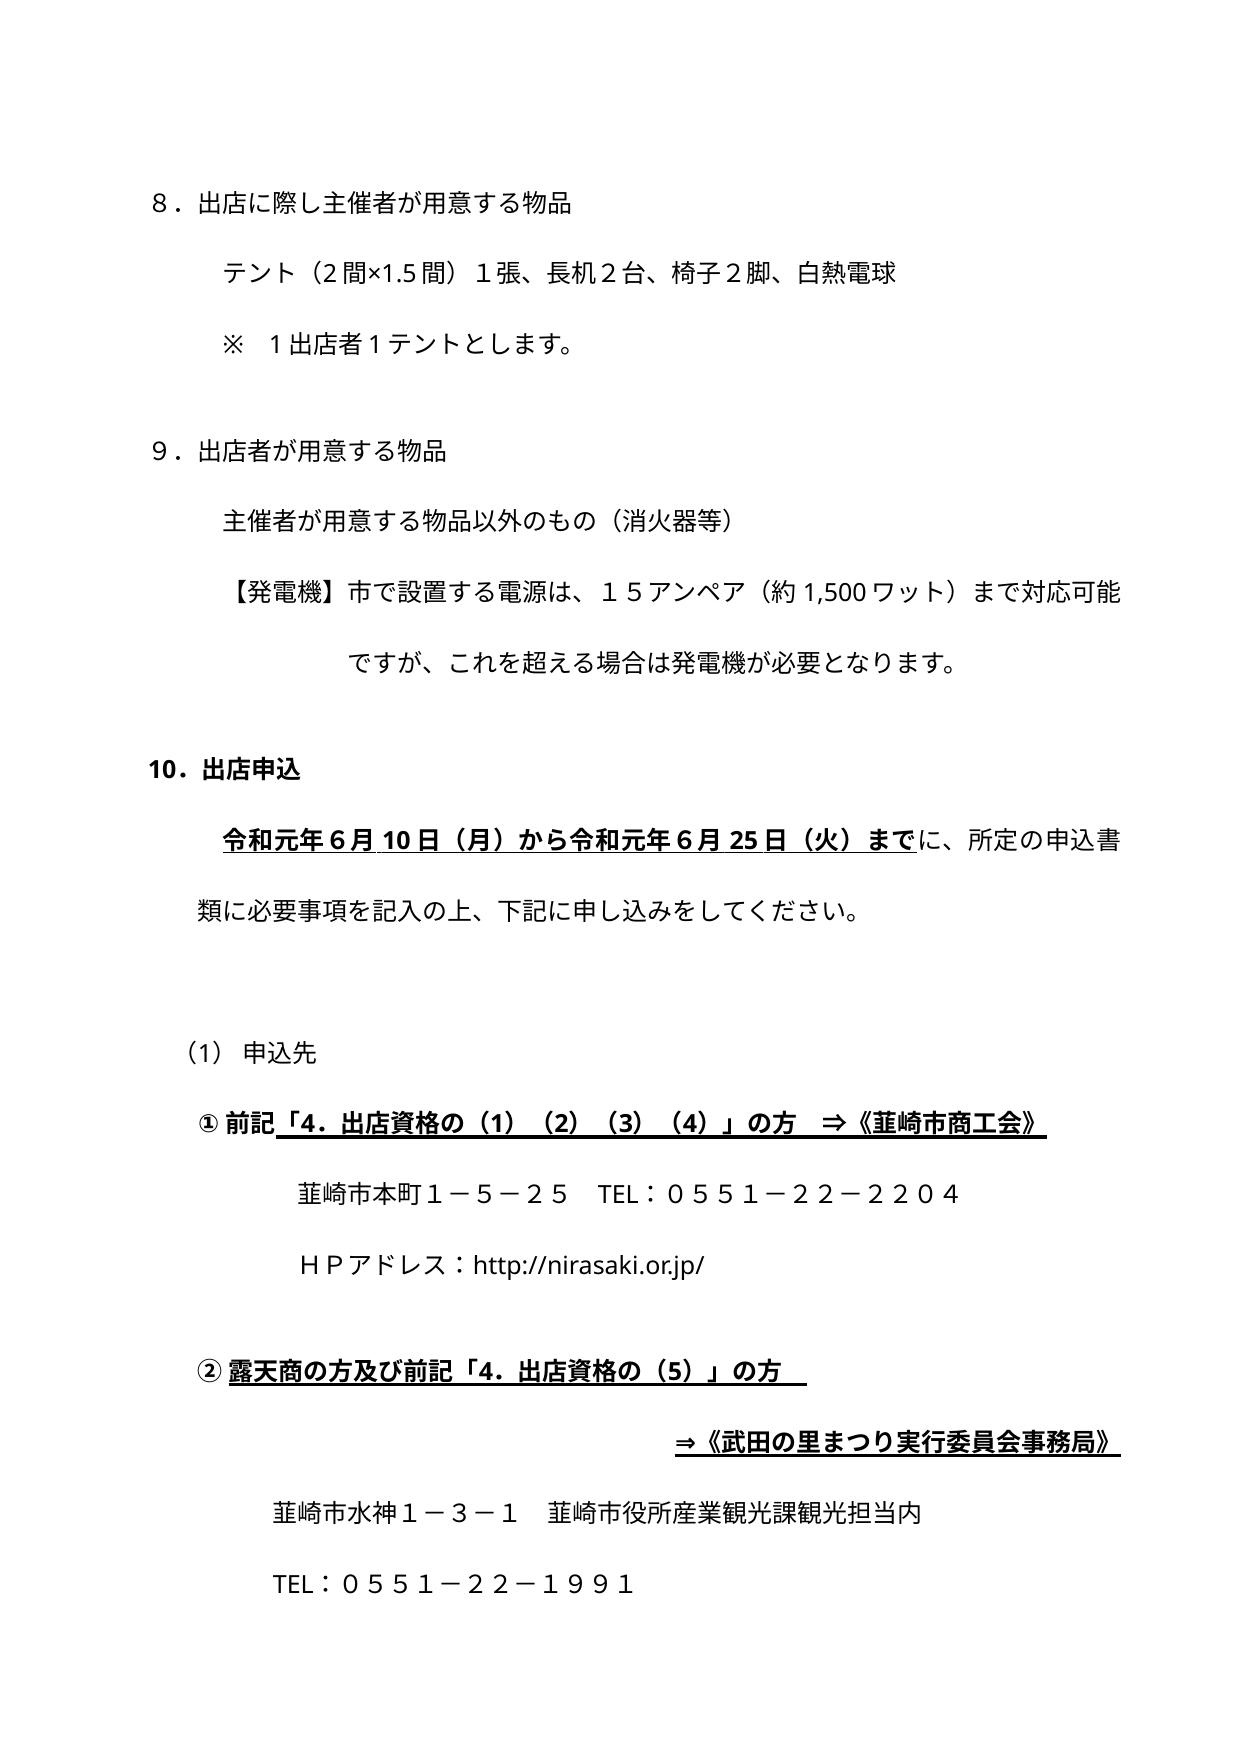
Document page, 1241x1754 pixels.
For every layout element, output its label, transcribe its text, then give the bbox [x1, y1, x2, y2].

text ９．出店者が用意する物品 [148, 414, 1122, 484]
text ② 露天商の方及び前記「4．出店資格の（5）」の方 [148, 1334, 1122, 1405]
text （1） 申込先 [148, 1016, 1122, 1087]
text 韮崎市本町１－５－２５ TEL：０５５１－２２－２２０４ [148, 1157, 1122, 1228]
text テント（2間×1.5間）１張、長机２台、椅子２脚、白熱電球 [148, 237, 1122, 307]
text ＨＰアドレス：http://nirasaki.or.jp/ [148, 1228, 1122, 1299]
text ⇒《武田の里まつり実行委員会事務局》 [148, 1405, 1122, 1476]
text 主催者が用意する物品以外のもの（消火器等） [148, 484, 1122, 555]
text 10．出店申込 [148, 732, 1122, 803]
text 韮崎市水神１－３－１ 韮崎市役所産業観光課観光担当内 [148, 1476, 1122, 1547]
text ８．出店に際し主催者が用意する物品 [148, 166, 1122, 237]
text ① 前記「4．出店資格の（1）（2）（3）（4）」の方 ⇒《韮崎市商工会》 [148, 1087, 1122, 1157]
text 令和元年６月10日（月）から令和元年６月25日（火）までに、所定の申込書類に必要事項を記入の上、下記に申し込みをしてください。 [198, 803, 1122, 945]
text ※ 1出店者1テントとします。 [148, 307, 1122, 378]
text TEL：０５５１－２２－１９９１ [148, 1547, 1122, 1618]
text 【発電機】市で設置する電源は、１５アンペア（約1,500ワット）まで対応可能ですが、これを超える場合は発電機が必要となります。 [222, 555, 1122, 697]
